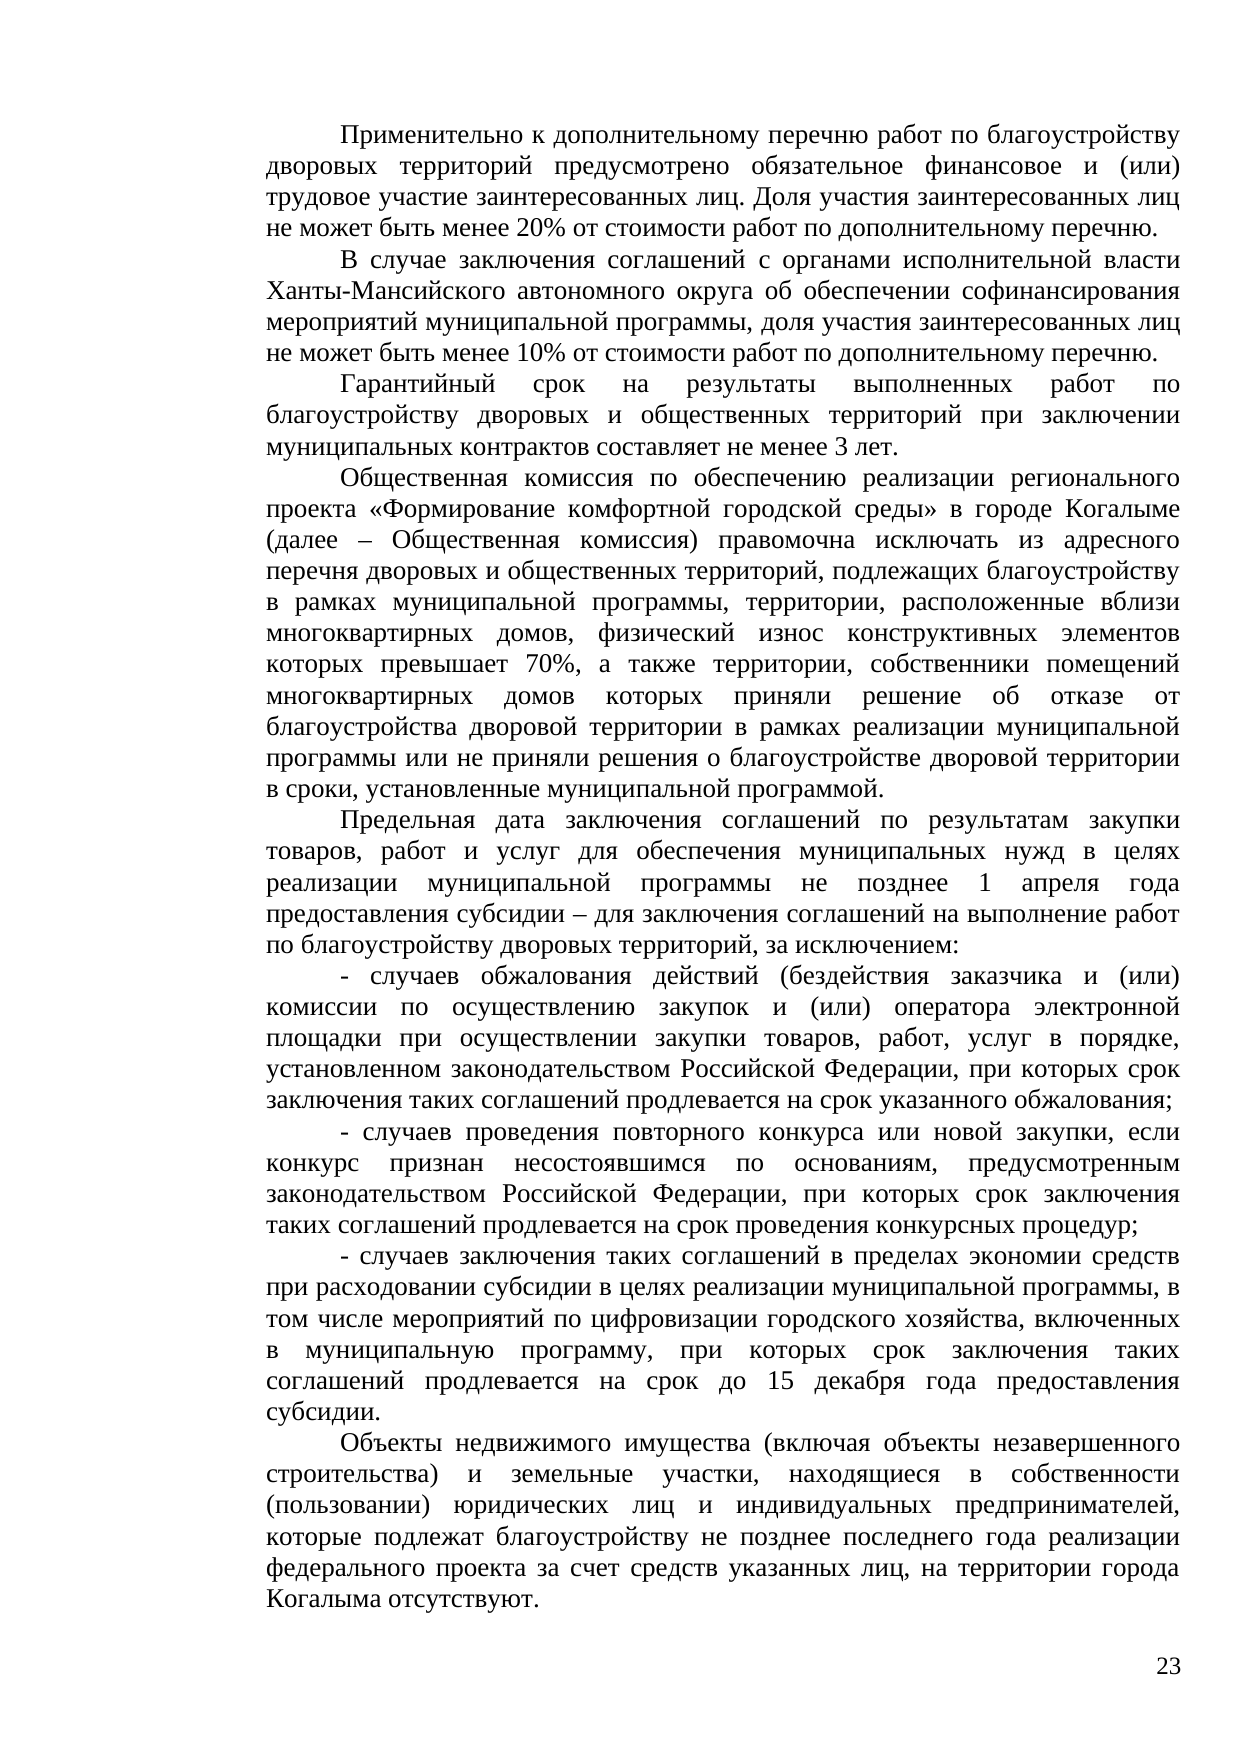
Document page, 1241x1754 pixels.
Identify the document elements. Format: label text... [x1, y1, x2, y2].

text Объекты недвижимого имущества (включая объекты незавершенного строительства) и земельные участки, находящиеся в собственности (пользовании) юридических лиц и индивидуальных предпринимателей, которые подлежат благоустройству не позднее последнего года реализации федерального проекта за счет средств указанных лиц, на территории города Когалыма отсутствуют. [266, 1426, 1181, 1613]
text - случаев обжалования действий (бездействия заказчика и (или) комиссии по осуществлению закупок и (или) оператора электронной площадки при осуществлении закупки товаров, работ, услуг в порядке, установленном законодательством Российской Федерации, при которых срок заключения таких соглашений продлевается на срок указанного обжалования; [266, 959, 1181, 1115]
text - случаев проведения повторного конкурса или новой закупки, если конкурс признан несостоявшимся по основаниям, предусмотренным законодательством Российской Федерации, при которых срок заключения таких соглашений продлевается на срок проведения конкурсных процедур; [266, 1115, 1181, 1239]
text Предельная дата заключения соглашений по результатам закупки товаров, работ и услуг для обеспечения муниципальных нужд в целях реализации муниципальной программы не позднее 1 апреля года предоставления субсидии – для заключения соглашений на выполнение работ по благоустройству дворовых территорий, за исключением: [266, 803, 1181, 959]
text - случаев заключения таких соглашений в пределах экономии средств при расходовании субсидии в целях реализации муниципальной программы, в том числе мероприятий по цифровизации городского хозяйства, включенных в муниципальную программу, при которых срок заключения таких соглашений продлевается на срок до 15 декабря года предоставления субсидии. [266, 1239, 1181, 1426]
text Гарантийный срок на результаты выполненных работ по благоустройству дворовых и общественных территорий при заключении муниципальных контрактов составляет не менее 3 лет. [266, 367, 1181, 461]
text Общественная комиссия по обеспечению реализации регионального проекта «Формирование комфортной городской среды» в городе Когалыме (далее – Общественная комиссия) правомочна исключать из адресного перечня дворовых и общественных территорий, подлежащих благоустройству в рамках муниципальной программы, территории, расположенные вблизи многоквартирных домов, физический износ конструктивных элементов которых превышает 70%, а также территории, собственники помещений многоквартирных домов которых приняли решение об отказе от благоустройства дворовой территории в рамках реализации муниципальной программы или не приняли решения о благоустройстве дворовой территории в сроки, установленные муниципальной программой. [266, 461, 1181, 803]
text В случае заключения соглашений с органами исполнительной власти Ханты-Мансийского автономного округа об обеспечении софинансирования мероприятий муниципальной программы, доля участия заинтересованных лиц не может быть менее 10% от стоимости работ по дополнительному перечню. [266, 243, 1181, 367]
text Применительно к дополнительному перечню работ по благоустройству дворовых территорий предусмотрено обязательное финансовое и (или) трудовое участие заинтересованных лиц. Доля участия заинтересованных лиц не может быть менее 20% от стоимости работ по дополнительному перечню. [266, 118, 1181, 243]
